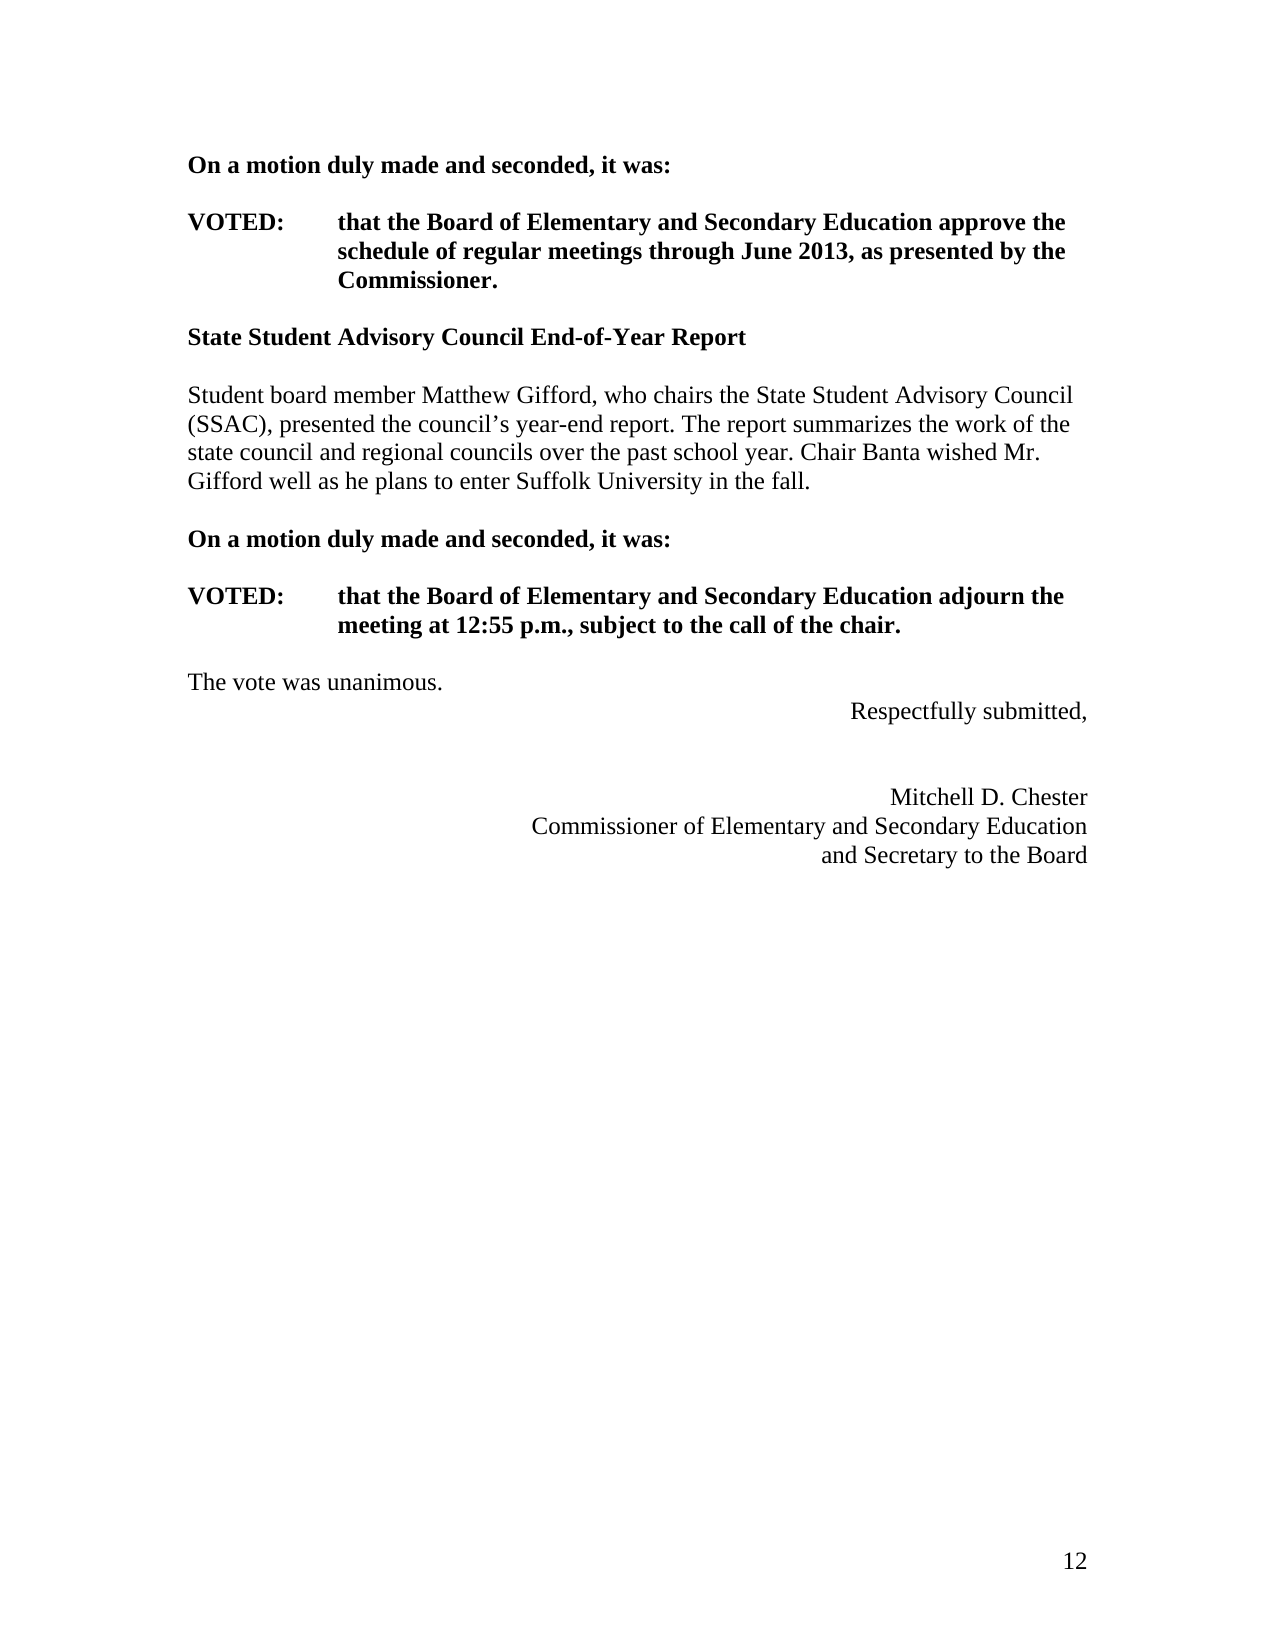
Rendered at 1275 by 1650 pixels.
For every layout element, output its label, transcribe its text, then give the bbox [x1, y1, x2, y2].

text The vote was unanimous. [187, 667, 1087, 696]
text On a motion duly made and seconded, it was: [187, 150, 1087, 179]
text On a motion duly made and seconded, it was: [187, 524, 1087, 552]
text Student board member Matthew Gifford, who chairs the State Student Advisory Council (SSAC), presented the council’s year-end report. The report summarizes the work of the state council and regional councils over the past school year. Chair Banta wished Mr. Gifford well as he plans to enter Suffolk University in the fall. [187, 380, 1087, 495]
text Commissioner of Elementary and Secondary Education [187, 811, 1087, 840]
text VOTED: that the Board of Elementary and Secondary Education approve the schedule of regular meetings through June 2013, as presented by the Commissioner. [187, 207, 1087, 294]
text Respectfully submitted, [187, 696, 1087, 725]
text Mitchell D. Chester [187, 782, 1087, 811]
text and Secretary to the Board [187, 840, 1087, 869]
text VOTED: that the Board of Elementary and Secondary Education adjourn the meeting at 12:55 p.m., subject to the call of the chair. [187, 581, 1087, 639]
text State Student Advisory Council End-of-Year Report [187, 322, 1087, 351]
